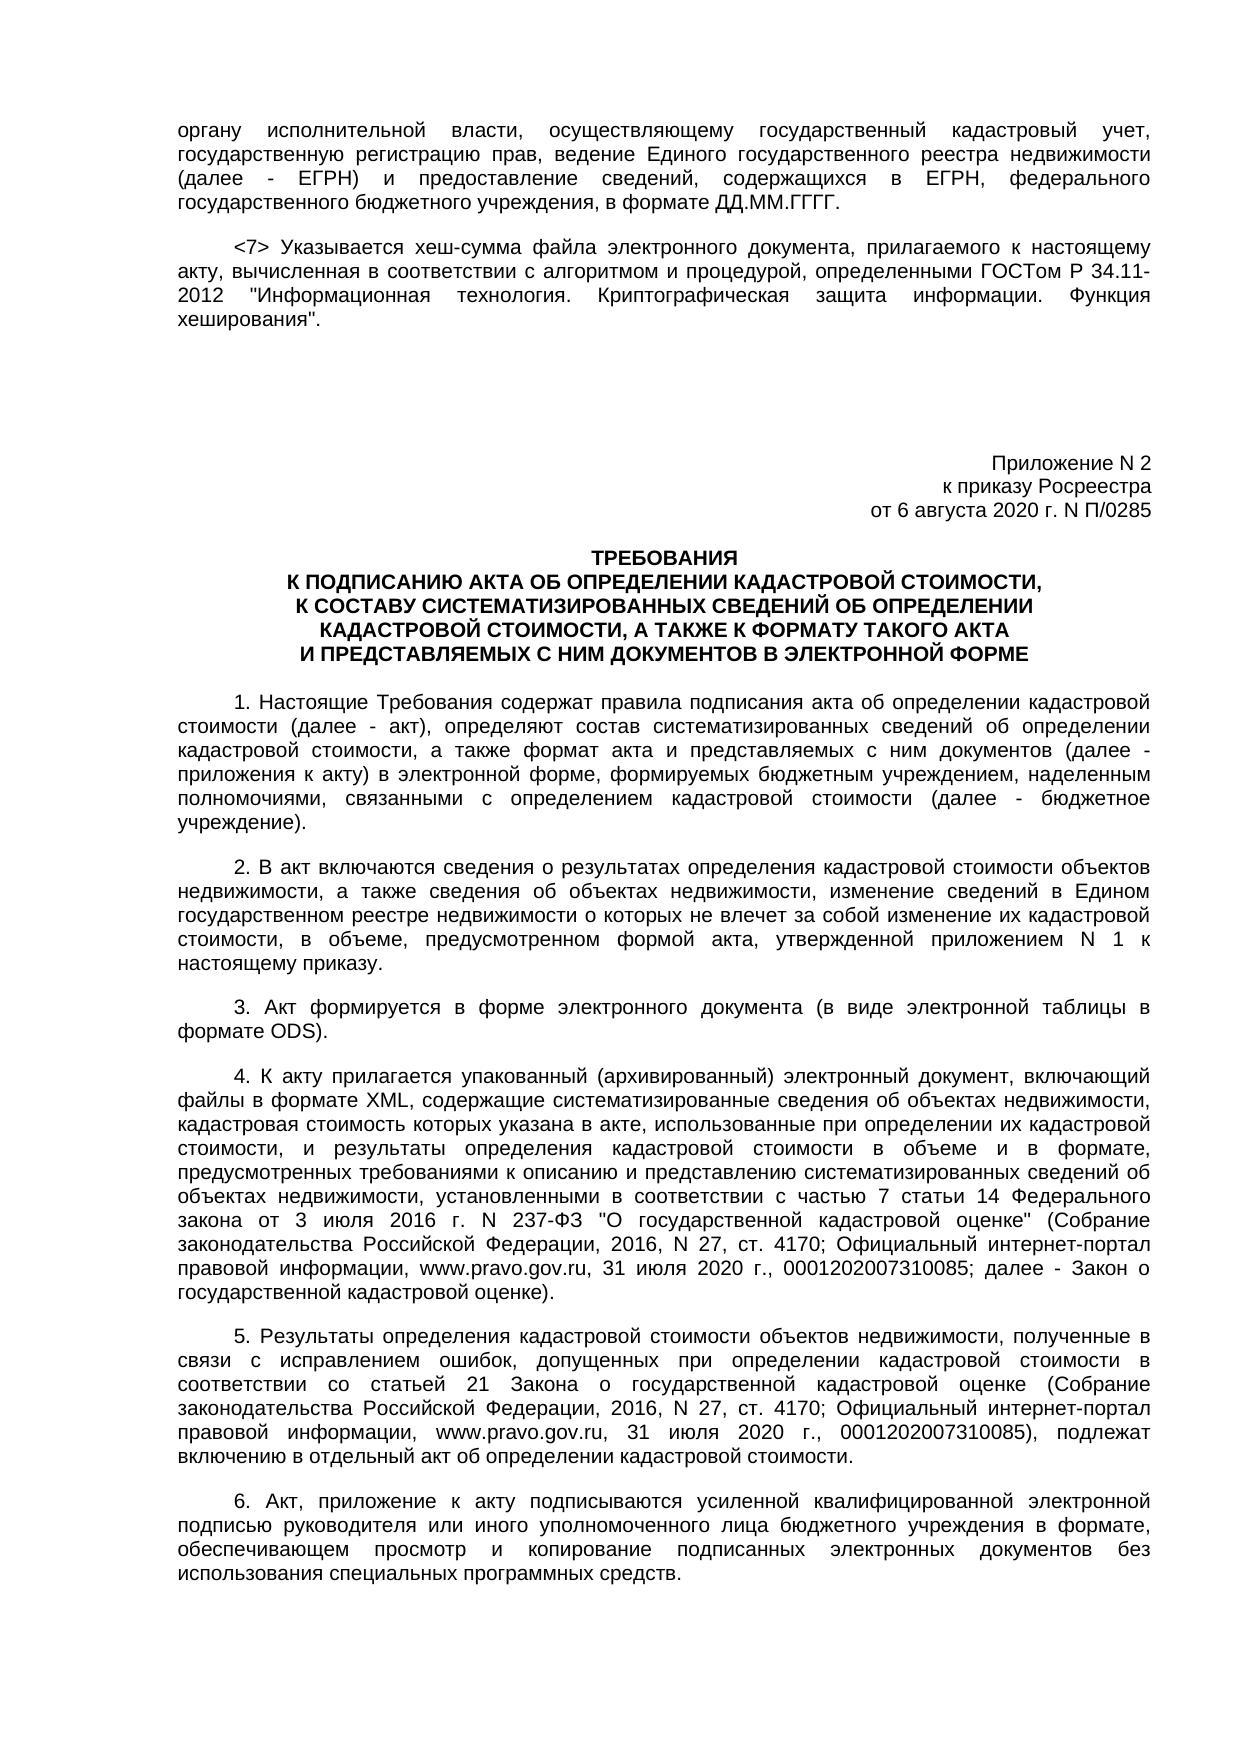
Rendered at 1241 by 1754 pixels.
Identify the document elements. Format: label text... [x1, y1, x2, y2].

text к приказу Росреестра [177, 474, 1152, 498]
text <7> Указывается хеш-сумма файла электронного документа, прилагаемого к настоящему акту, вычисленная в соответствии с алгоритмом и процедурой, определенными ГОСТом Р 34.11-2012 "Информационная технология. Криптографическая защита информации. Функция хеширования". [177, 235, 1152, 331]
text 2. В акт включаются сведения о результатах определения кадастровой стоимости объектов недвижимости, а также сведения об объектах недвижимости, изменение сведений в Едином государственном реестре недвижимости о которых не влечет за собой изменение их кадастровой стоимости, в объеме, предусмотренном формой акта, утвержденной приложением N 1 к настоящему приказу. [177, 854, 1152, 974]
text 6. Акт, приложение к акту подписываются усиленной квалифицированной электронной подписью руководителя или иного уполномоченного лица бюджетного учреждения в формате, обеспечивающем просмотр и копирование подписанных электронных документов без использования специальных программных средств. [177, 1489, 1152, 1585]
title КАДАСТРОВОЙ СТОИМОСТИ, А ТАКЖЕ К ФОРМАТУ ТАКОГО АКТА [177, 618, 1152, 642]
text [177, 118, 1152, 214]
text от 6 августа 2020 г. N П/0285 [177, 498, 1152, 522]
text Приложение N 2 [177, 450, 1152, 474]
title К ПОДПИСАНИЮ АКТА ОБ ОПРЕДЕЛЕНИИ КАДАСТРОВОЙ СТОИМОСТИ, [177, 570, 1152, 594]
title ТРЕБОВАНИЯ [177, 546, 1152, 570]
text 3. Акт формируется в форме электронного документа (в виде электронной таблицы в формате ODS). [177, 995, 1152, 1043]
title К СОСТАВУ СИСТЕМАТИЗИРОВАННЫХ СВЕДЕНИЙ ОБ ОПРЕДЕЛЕНИИ [177, 594, 1152, 618]
text 1. Настоящие Требования содержат правила подписания акта об определении кадастровой стоимости (далее - акт), определяют состав систематизированных сведений об определении кадастровой стоимости, а также формат акта и представляемых с ним документов (далее - приложения к акту) в электронной форме, формируемых бюджетным учреждением, наделенным полномочиями, связанными с определением кадастровой стоимости (далее - бюджетное учреждение). [177, 690, 1152, 834]
title И ПРЕДСТАВЛЯЕМЫХ С НИМ ДОКУМЕНТОВ В ЭЛЕКТРОННОЙ ФОРМЕ [177, 642, 1152, 666]
text 5. Результаты определения кадастровой стоимости объектов недвижимости, полученные в связи с исправлением ошибок, допущенных при определении кадастровой стоимости в соответствии со статьей 21 Закона о государственной кадастровой оценке (Собрание законодательства Российской Федерации, 2016, N 27, ст. 4170; Официальный интернет-портал правовой информации, www.pravo.gov.ru, 31 июля 2020 г., 0001202007310085), подлежат включению в отдельный акт об определении кадастровой стоимости. [177, 1324, 1152, 1468]
text 4. К акту прилагается упакованный (архивированный) электронный документ, включающий файлы в формате XML, содержащие систематизированные сведения об объектах недвижимости, кадастровая стоимость которых указана в акте, использованные при определении их кадастровой стоимости, и результаты определения кадастровой стоимости в объеме и в формате, предусмотренных требованиями к описанию и представлению систематизированных сведений об объектах недвижимости, установленными в соответствии с частью 7 статьи 14 Федерального закона от 3 июля 2016 г. N 237-ФЗ "О государственной кадастровой оценке" (Собрание законодательства Российской Федерации, 2016, N 27, ст. 4170; Официальный интернет-портал правовой информации, www.pravo.gov.ru, 31 июля 2020 г., 0001202007310085; далее - Закон о государственной кадастровой оценке). [177, 1064, 1152, 1303]
